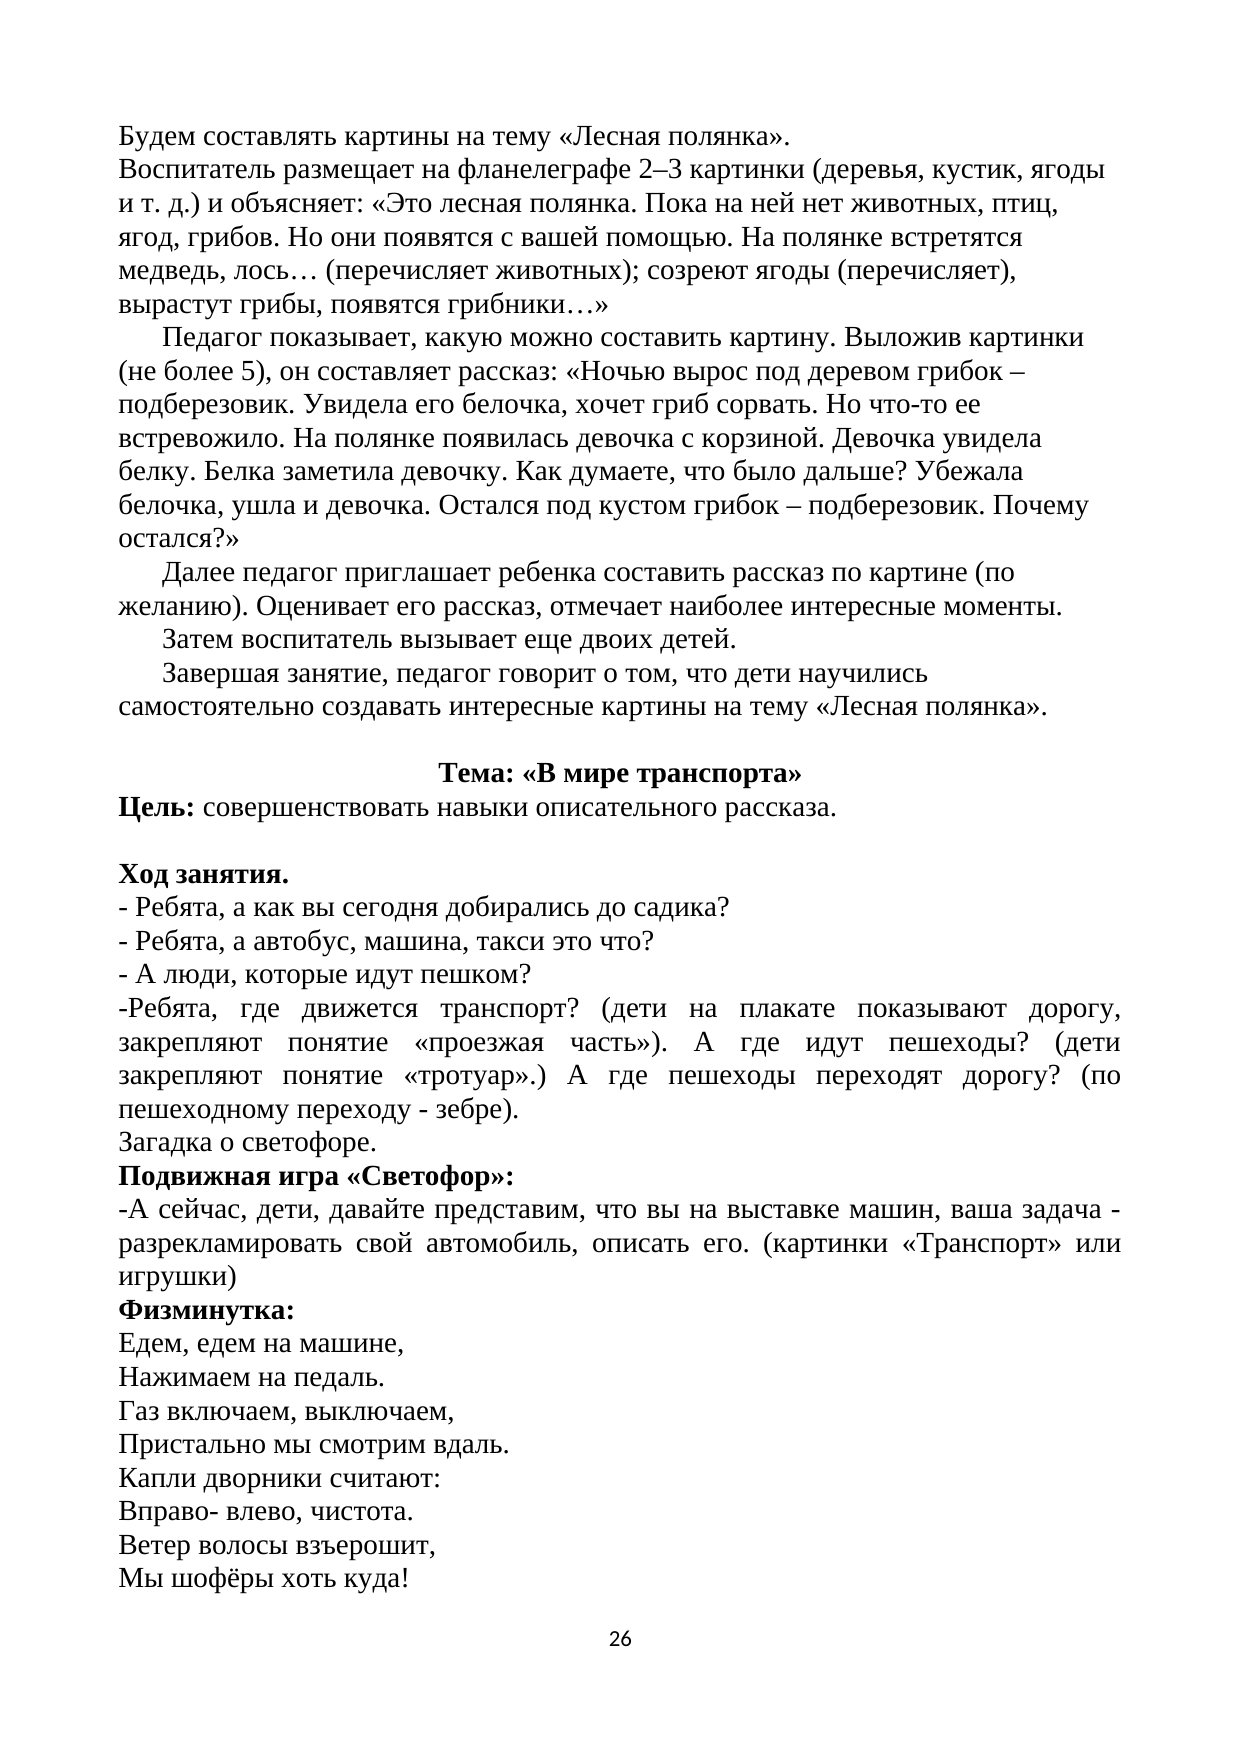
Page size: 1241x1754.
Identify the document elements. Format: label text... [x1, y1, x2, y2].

text Едем, едем на машине, [118, 1326, 1122, 1359]
text Пристально мы смотрим вдаль. [118, 1426, 1122, 1460]
text Тема: «В мире транспорта» [118, 755, 1122, 789]
text Педагог показывает, какую можно составить картину. Выложив картинки (не более 5), он составляет рассказ: «Ночью вырос под деревом грибок – подберезовик. Увидела его белочка, хочет гриб сорвать. Но что-то ее встревожило. На полянке появилась девочка с корзиной. Девочка увидела белку. Белка заметила девочку. Как думаете, что было дальше? Убежала белочка, ушла и девочка. Остался под кустом грибок – подберезовик. Почему остался?» [118, 319, 1122, 554]
text Мы шофёры хоть куда! [118, 1560, 1122, 1594]
text Цель: совершенствовать навыки описательного рассказа. [118, 789, 1122, 822]
text Нажимаем на педаль. [118, 1359, 1122, 1393]
text Физминутка: [118, 1292, 1122, 1326]
text -Ребята, где движется транспорт? (дети на плакате показывают дорогу, закрепляют понятие «проезжая часть»). А где идут пешеходы? (дети закрепляют понятие «тротуар».) А где пешеходы переходят дорогу? (по пешеходному переходу - зебре). [118, 990, 1122, 1124]
text -А сейчас, дети, давайте представим, что вы на выставке машин, ваша задача - разрекламировать свой автомобиль, описать его. (картинки «Транспорт» или игрушки) [118, 1191, 1122, 1292]
text - А люди, которые идут пешком? [118, 957, 1122, 990]
text Воспитатель размещает на фланелеграфе 2–3 картинки (деревья, кустик, ягоды и т. д.) и объясняет: «Это лесная полянка. Пока на ней нет животных, птиц, ягод, грибов. Но они появятся с вашей помощью. На полянке встретятся медведь, лось… (перечисляет животных); созреют ягоды (перечисляет), вырастут грибы, появятся грибники…» [118, 152, 1122, 319]
text Ход занятия. [118, 856, 1122, 889]
text Затем воспитатель вызывает еще двоих детей. [118, 621, 1122, 655]
text Будем составлять картины на тему «Лесная полянка». [118, 118, 1122, 152]
text Капли дворники считают: [118, 1460, 1122, 1493]
text Далее педагог приглашает ребенка составить рассказ по картине (по желанию). Оценивает его рассказ, отмечает наиболее интересные моменты. [118, 554, 1122, 621]
text Завершая занятие, педагог говорит о том, что дети научились самостоятельно создавать интересные картины на тему «Лесная полянка». [118, 655, 1122, 722]
text Подвижная игра «Светофор»: [118, 1158, 1122, 1191]
text Загадка о светофоре. [118, 1124, 1122, 1158]
text - Ребята, а как вы сегодня добирались до садика? [118, 889, 1122, 923]
text - Ребята, а автобус, машина, такси это что? [118, 923, 1122, 957]
text Ветер волосы взъерошит, [118, 1527, 1122, 1560]
text Газ включаем, выключаем, [118, 1393, 1122, 1426]
text Вправо- влево, чистота. [118, 1493, 1122, 1527]
